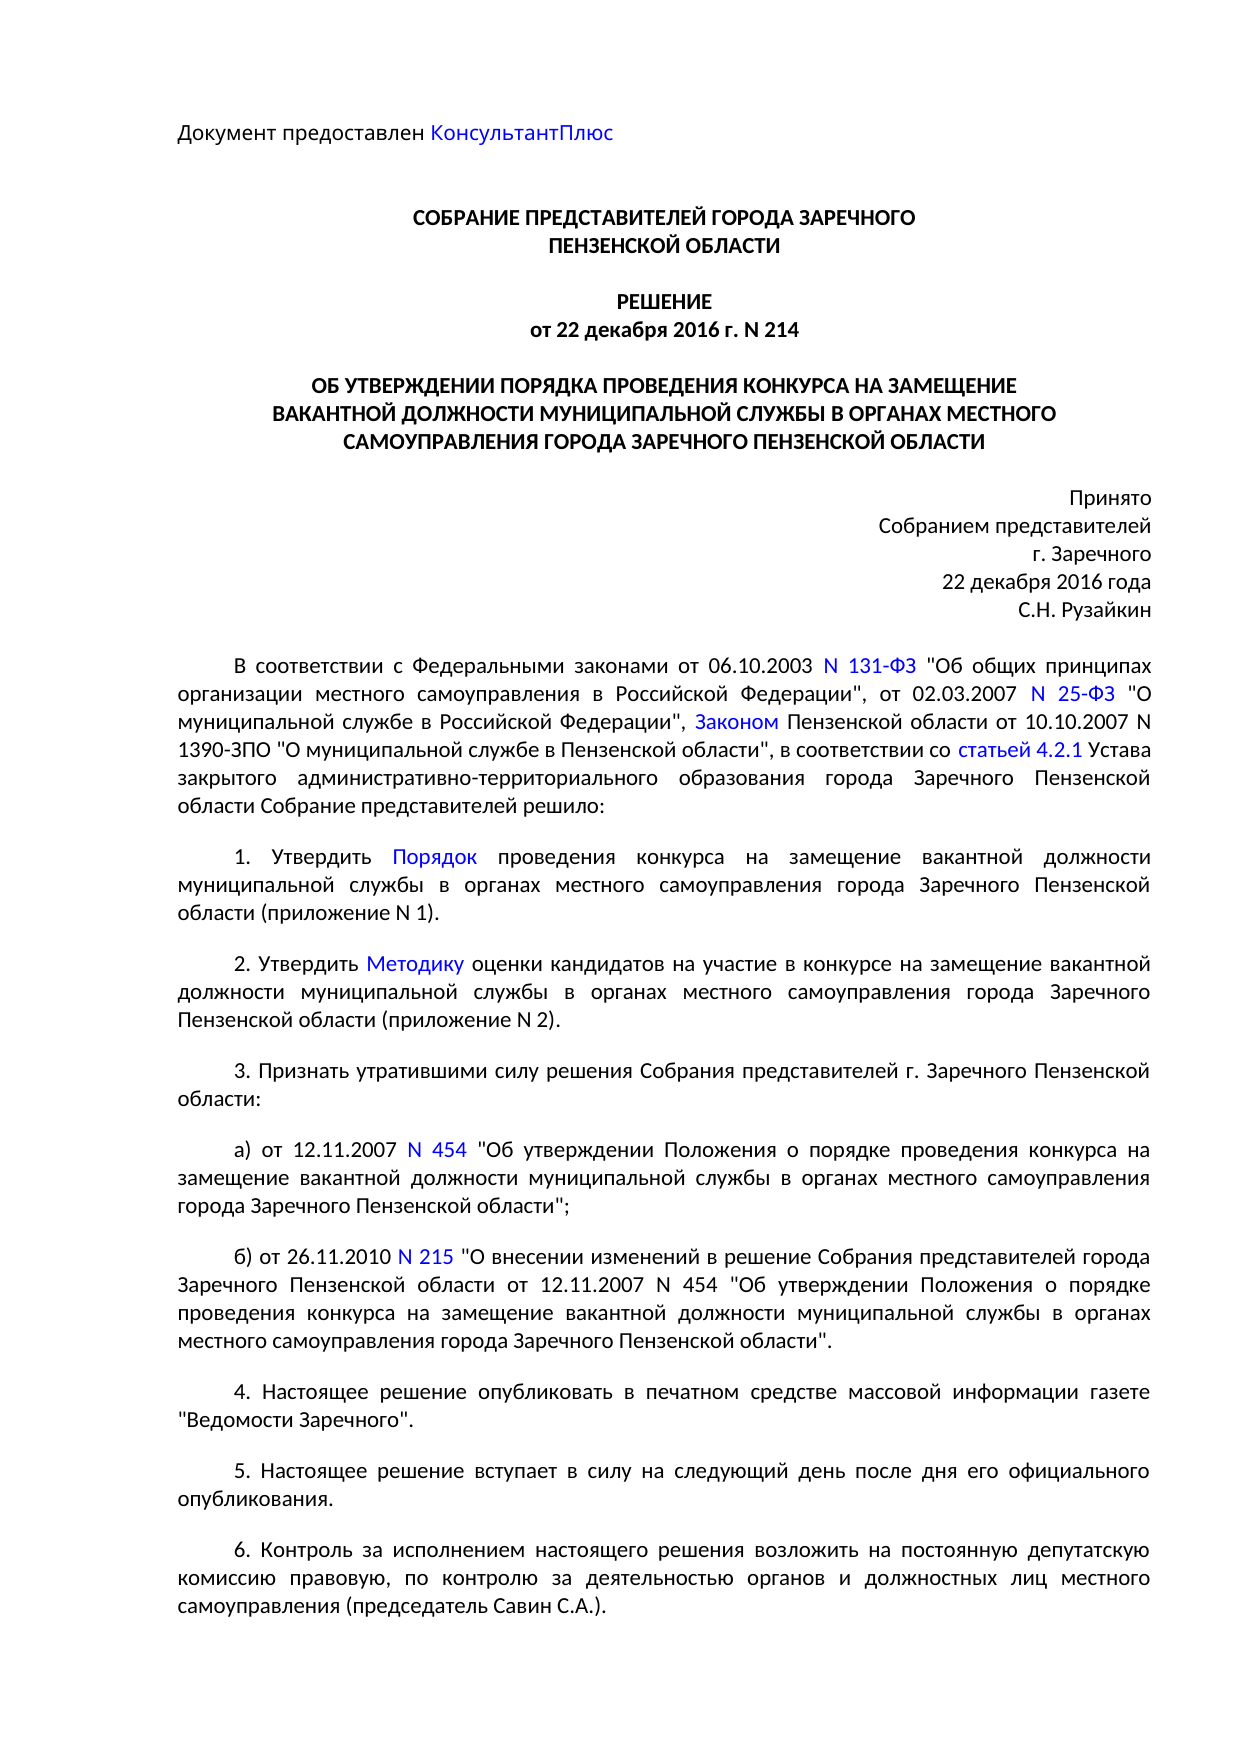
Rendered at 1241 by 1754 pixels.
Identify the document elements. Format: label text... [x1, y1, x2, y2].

text а) от 12.11.2007 N 454 "Об утверждении Положения о порядке проведения конкурса на замещение вакантной должности муниципальной службы в органах местного самоуправления города Заречного Пензенской области"; [177, 1135, 1152, 1219]
text 2. Утвердить Методику оценки кандидатов на участие в конкурсе на замещение вакантной должности муниципальной службы в органах местного самоуправления города Заречного Пензенской области (приложение N 2). [177, 949, 1152, 1033]
text г. Заречного [177, 539, 1152, 567]
text Принято [177, 483, 1152, 511]
text Собранием представителей [177, 511, 1152, 539]
text В соответствии с Федеральными законами от 06.10.2003 N 131-ФЗ "Об общих принципах организации местного самоуправления в Российской Федерации", от 02.03.2007 N 25-ФЗ "О муниципальной службе в Российской Федерации", Законом Пензенской области от 10.10.2007 N 1390-ЗПО "О муниципальной службе в Пензенской области", в соответствии со статьей 4.2.1 Устава закрытого административно-территориального образования города Заречного Пензенской области Собрание представителей решило: [177, 651, 1152, 819]
title ПЕНЗЕНСКОЙ ОБЛАСТИ [177, 231, 1152, 259]
title РЕШЕНИЕ [177, 287, 1152, 315]
title ВАКАНТНОЙ ДОЛЖНОСТИ МУНИЦИПАЛЬНОЙ СЛУЖБЫ В ОРГАНАХ МЕСТНОГО [177, 399, 1152, 427]
text 22 декабря 2016 года [177, 567, 1152, 595]
title САМОУПРАВЛЕНИЯ ГОРОДА ЗАРЕЧНОГО ПЕНЗЕНСКОЙ ОБЛАСТИ [177, 427, 1152, 455]
text С.Н. Рузайкин [177, 595, 1152, 623]
text б) от 26.11.2010 N 215 "О внесении изменений в решение Собрания представителей города Заречного Пензенской области от 12.11.2007 N 454 "Об утверждении Положения о порядке проведения конкурса на замещение вакантной должности муниципальной службы в органах местного самоуправления города Заречного Пензенской области". [177, 1242, 1152, 1354]
text 3. Признать утратившими силу решения Собрания представителей г. Заречного Пензенской области: [177, 1056, 1152, 1112]
text 4. Настоящее решение опубликовать в печатном средстве массовой информации газете "Ведомости Заречного". [177, 1377, 1152, 1433]
title ОБ УТВЕРЖДЕНИИ ПОРЯДКА ПРОВЕДЕНИЯ КОНКУРСА НА ЗАМЕЩЕНИЕ [177, 371, 1152, 399]
text 5. Настоящее решение вступает в силу на следующий день после дня его официального опубликования. [177, 1456, 1152, 1512]
title Документ предоставлен КонсультантПлюс [177, 118, 1152, 175]
text 6. Контроль за исполнением настоящего решения возложить на постоянную депутатскую комиссию правовую, по контролю за деятельностью органов и должностных лиц местного самоуправления (председатель Савин С.А.). [177, 1535, 1152, 1619]
text 1. Утвердить Порядок проведения конкурса на замещение вакантной должности муниципальной службы в органах местного самоуправления города Заречного Пензенской области (приложение N 1). [177, 842, 1152, 926]
title СОБРАНИЕ ПРЕДСТАВИТЕЛЕЙ ГОРОДА ЗАРЕЧНОГО [177, 203, 1152, 231]
title от 22 декабря 2016 г. N 214 [177, 315, 1152, 343]
